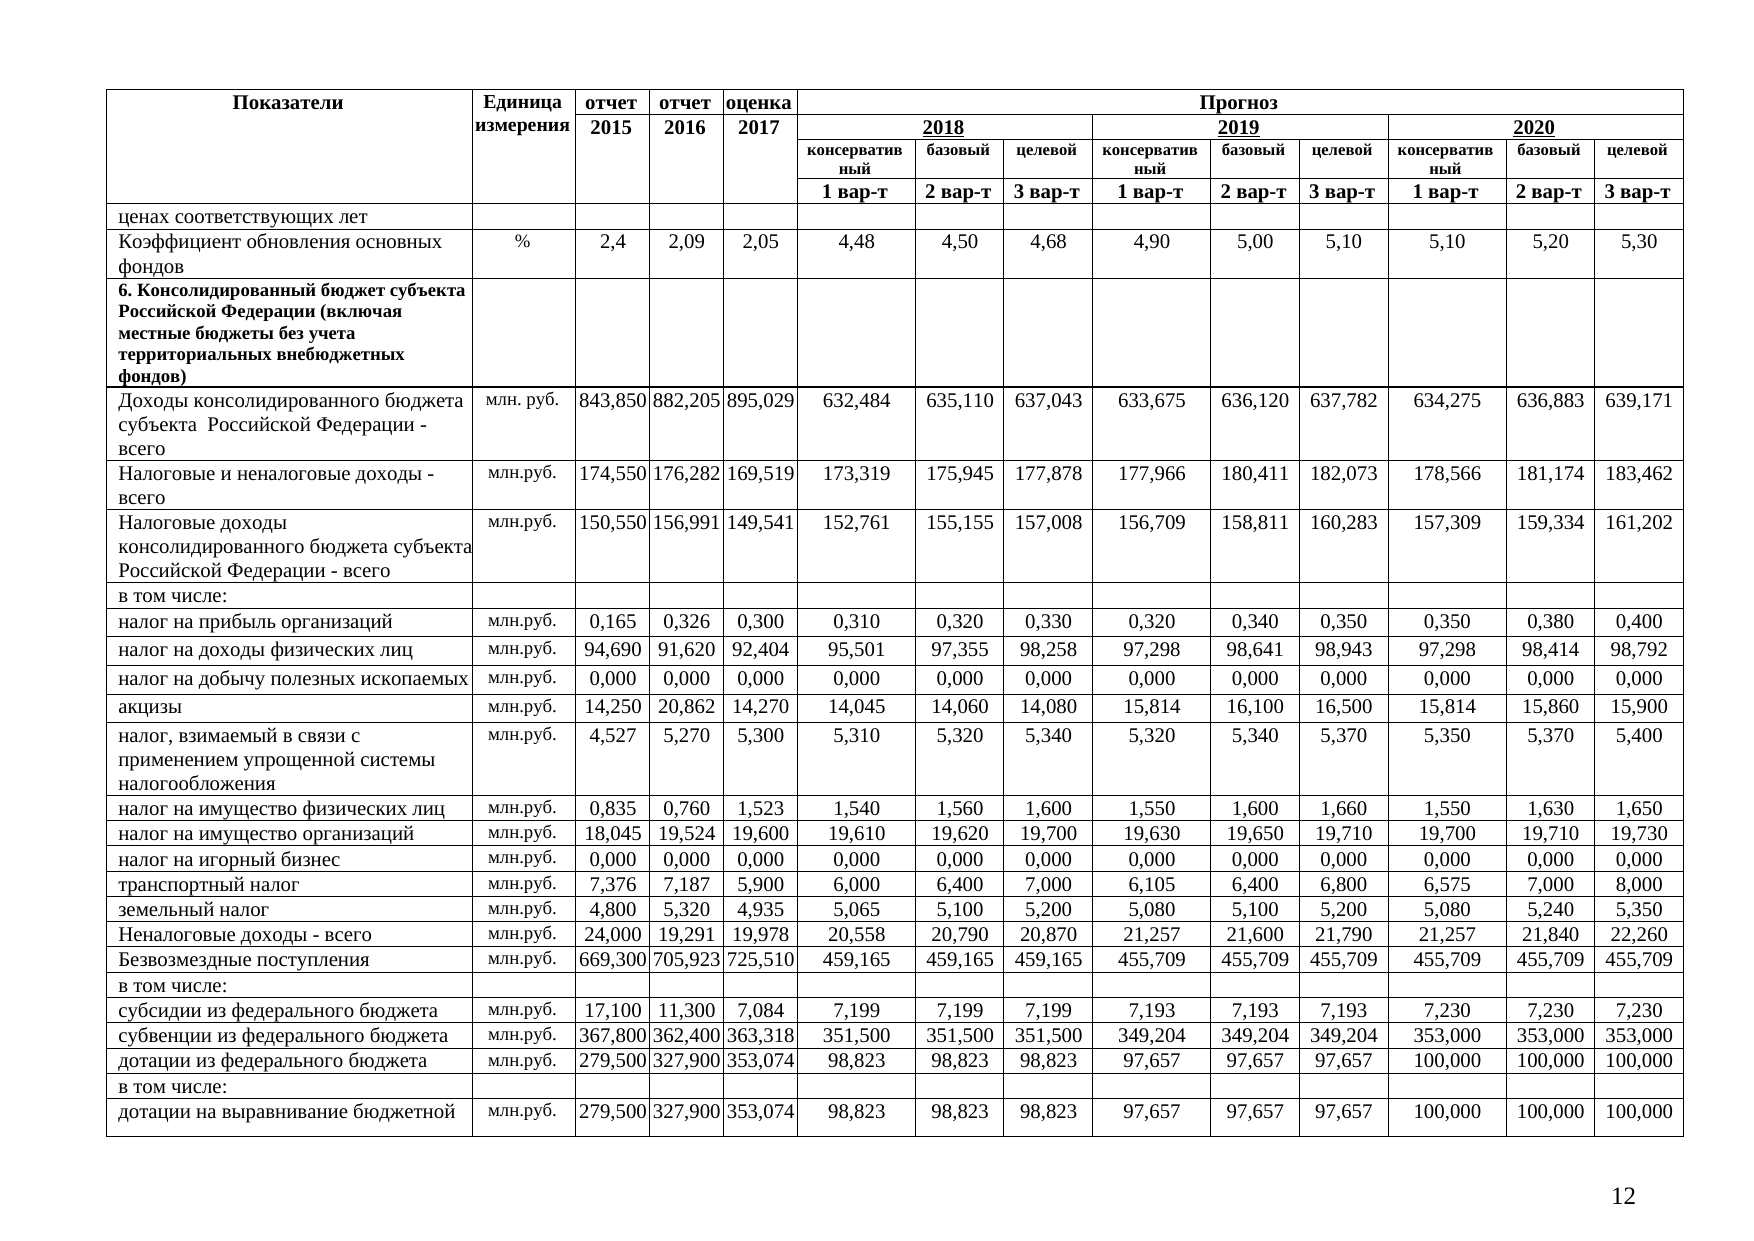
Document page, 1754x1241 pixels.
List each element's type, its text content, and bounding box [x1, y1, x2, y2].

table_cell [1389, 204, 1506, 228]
table_cell базовый [916, 140, 1003, 178]
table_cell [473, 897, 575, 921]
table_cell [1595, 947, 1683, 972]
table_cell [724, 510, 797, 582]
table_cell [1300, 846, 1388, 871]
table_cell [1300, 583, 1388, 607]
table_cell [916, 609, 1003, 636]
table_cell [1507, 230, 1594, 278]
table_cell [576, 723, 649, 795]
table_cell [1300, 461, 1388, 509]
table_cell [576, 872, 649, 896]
table_cell 2019 [1093, 115, 1388, 139]
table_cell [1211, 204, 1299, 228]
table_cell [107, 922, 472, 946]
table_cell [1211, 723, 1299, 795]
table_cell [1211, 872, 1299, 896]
table_cell 2 вар-т [916, 179, 1003, 203]
table_header Единица измерения [473, 90, 575, 203]
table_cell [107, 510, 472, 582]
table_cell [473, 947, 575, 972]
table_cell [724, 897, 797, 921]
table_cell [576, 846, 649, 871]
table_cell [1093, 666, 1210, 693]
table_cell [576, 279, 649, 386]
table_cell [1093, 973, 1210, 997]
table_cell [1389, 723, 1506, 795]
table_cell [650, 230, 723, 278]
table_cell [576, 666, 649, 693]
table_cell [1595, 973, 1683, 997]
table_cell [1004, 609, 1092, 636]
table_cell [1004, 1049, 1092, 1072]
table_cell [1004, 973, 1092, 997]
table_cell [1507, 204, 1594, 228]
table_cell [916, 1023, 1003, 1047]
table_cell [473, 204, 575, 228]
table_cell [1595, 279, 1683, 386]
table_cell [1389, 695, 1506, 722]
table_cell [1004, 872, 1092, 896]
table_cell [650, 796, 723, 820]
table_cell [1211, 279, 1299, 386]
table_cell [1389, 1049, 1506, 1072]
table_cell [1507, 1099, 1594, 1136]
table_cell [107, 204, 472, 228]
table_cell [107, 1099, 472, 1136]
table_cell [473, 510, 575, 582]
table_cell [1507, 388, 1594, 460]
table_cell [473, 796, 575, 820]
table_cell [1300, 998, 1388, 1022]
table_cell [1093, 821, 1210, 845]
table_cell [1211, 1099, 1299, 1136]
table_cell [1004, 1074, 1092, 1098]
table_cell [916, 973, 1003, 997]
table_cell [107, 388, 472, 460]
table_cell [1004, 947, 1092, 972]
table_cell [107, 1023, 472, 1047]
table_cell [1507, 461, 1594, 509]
table_cell консерватив ный [798, 140, 915, 178]
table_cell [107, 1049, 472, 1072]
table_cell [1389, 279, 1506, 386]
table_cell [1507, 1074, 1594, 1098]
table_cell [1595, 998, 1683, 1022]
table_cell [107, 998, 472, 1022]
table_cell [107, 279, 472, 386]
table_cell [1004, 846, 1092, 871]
table_header Показатели [107, 90, 472, 203]
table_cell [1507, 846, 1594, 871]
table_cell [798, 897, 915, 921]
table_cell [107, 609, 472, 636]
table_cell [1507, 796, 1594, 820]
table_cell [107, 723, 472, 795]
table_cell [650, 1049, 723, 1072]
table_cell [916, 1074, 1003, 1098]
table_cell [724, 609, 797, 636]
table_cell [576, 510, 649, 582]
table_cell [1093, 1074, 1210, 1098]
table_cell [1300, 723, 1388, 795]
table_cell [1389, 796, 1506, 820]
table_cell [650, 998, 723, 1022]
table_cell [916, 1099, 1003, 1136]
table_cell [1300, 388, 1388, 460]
table_cell 1 вар-т [1093, 179, 1210, 203]
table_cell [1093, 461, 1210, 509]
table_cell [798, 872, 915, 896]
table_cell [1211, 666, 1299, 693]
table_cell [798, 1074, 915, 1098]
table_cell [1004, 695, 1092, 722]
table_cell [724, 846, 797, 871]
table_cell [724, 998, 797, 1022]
table_header отчет [650, 90, 723, 114]
table_cell консерватив ный [1093, 140, 1210, 178]
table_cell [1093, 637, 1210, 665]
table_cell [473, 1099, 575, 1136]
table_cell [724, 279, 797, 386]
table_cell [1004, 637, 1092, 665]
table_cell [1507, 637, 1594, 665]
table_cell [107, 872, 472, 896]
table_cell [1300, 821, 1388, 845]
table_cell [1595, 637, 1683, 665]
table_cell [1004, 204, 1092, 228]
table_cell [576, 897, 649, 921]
table_cell 2020 [1389, 115, 1683, 139]
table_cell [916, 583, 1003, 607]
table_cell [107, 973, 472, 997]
table_cell 3 вар-т [1595, 179, 1683, 203]
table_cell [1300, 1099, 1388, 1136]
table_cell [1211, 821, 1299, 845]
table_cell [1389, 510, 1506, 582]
table_cell 2 вар-т [1211, 179, 1299, 203]
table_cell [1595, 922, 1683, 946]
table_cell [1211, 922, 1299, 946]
table_cell базовый [1507, 140, 1594, 178]
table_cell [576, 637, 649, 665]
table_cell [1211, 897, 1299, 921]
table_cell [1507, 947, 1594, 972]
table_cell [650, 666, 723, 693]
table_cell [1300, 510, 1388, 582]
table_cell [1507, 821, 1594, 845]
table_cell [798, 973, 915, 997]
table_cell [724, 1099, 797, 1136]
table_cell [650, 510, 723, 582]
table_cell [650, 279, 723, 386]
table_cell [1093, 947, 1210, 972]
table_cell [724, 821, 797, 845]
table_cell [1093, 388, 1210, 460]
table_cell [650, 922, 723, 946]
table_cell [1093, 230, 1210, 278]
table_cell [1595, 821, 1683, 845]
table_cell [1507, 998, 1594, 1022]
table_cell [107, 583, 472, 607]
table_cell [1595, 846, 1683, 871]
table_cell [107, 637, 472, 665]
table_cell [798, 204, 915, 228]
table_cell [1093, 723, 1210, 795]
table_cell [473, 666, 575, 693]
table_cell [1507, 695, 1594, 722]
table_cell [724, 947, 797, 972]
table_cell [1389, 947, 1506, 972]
table_cell целевой [1300, 140, 1388, 178]
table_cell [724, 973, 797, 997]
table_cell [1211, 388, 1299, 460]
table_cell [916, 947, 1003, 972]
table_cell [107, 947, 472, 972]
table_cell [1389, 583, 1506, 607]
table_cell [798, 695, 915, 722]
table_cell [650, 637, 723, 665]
table_cell 2018 [798, 115, 1092, 139]
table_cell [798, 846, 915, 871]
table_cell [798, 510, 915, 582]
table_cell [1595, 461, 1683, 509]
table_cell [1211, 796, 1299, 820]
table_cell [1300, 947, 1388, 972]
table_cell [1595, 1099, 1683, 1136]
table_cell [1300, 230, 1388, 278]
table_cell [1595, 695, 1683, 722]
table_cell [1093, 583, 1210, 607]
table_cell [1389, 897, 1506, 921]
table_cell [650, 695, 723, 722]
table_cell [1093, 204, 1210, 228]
table_cell 2017 [724, 115, 797, 203]
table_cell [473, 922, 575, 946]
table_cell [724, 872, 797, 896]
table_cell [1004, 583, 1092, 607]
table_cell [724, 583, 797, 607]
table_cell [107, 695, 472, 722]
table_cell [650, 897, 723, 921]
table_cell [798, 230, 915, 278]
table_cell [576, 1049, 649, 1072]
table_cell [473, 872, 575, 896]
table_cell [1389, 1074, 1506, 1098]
table_cell 3 вар-т [1300, 179, 1388, 203]
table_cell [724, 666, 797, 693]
table_cell 1 вар-т [798, 179, 915, 203]
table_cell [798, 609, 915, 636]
table_header отчет [576, 90, 649, 114]
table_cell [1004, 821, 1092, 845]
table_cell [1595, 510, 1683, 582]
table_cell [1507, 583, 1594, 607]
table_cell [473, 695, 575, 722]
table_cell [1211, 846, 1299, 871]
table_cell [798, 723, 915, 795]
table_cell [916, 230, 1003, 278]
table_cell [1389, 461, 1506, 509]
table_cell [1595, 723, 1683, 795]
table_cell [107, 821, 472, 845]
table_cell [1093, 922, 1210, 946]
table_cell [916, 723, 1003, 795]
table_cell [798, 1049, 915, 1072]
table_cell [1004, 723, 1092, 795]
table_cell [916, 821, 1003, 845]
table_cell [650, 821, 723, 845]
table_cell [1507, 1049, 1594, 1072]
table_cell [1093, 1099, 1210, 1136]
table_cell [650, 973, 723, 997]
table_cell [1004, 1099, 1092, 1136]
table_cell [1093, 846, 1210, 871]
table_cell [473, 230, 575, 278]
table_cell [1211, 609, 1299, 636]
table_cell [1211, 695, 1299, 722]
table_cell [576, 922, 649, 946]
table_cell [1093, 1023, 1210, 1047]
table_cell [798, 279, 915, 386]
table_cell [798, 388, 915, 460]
table_cell 2016 [650, 115, 723, 203]
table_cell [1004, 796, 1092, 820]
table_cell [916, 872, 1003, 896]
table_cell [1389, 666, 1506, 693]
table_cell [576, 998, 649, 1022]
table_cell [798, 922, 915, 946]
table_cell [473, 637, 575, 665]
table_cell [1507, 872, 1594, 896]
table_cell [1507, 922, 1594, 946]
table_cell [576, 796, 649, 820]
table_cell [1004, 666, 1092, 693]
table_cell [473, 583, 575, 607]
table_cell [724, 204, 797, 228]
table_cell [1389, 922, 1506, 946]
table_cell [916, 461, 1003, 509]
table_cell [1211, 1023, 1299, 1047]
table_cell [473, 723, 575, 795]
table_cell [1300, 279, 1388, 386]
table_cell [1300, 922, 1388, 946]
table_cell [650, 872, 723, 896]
table_cell целевой [1595, 140, 1683, 178]
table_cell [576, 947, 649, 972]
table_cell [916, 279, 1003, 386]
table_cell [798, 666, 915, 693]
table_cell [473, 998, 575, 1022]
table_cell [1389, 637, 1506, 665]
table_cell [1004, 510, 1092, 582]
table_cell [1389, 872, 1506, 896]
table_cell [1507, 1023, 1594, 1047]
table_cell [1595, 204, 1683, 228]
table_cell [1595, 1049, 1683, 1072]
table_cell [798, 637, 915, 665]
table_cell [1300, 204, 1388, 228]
table_cell базовый [1211, 140, 1299, 178]
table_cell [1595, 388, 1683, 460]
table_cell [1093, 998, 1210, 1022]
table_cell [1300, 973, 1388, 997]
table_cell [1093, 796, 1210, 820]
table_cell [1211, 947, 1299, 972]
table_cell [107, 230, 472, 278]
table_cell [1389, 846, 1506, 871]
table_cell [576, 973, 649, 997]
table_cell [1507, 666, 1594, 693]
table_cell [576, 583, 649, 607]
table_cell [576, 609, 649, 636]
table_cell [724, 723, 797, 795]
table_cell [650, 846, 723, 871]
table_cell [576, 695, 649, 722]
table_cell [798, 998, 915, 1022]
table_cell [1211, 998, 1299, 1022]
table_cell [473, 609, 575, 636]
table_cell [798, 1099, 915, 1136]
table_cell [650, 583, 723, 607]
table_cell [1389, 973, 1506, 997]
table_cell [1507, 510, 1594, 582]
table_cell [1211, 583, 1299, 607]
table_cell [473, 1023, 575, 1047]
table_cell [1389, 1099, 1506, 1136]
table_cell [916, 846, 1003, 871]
table_header Прогноз [798, 90, 1683, 114]
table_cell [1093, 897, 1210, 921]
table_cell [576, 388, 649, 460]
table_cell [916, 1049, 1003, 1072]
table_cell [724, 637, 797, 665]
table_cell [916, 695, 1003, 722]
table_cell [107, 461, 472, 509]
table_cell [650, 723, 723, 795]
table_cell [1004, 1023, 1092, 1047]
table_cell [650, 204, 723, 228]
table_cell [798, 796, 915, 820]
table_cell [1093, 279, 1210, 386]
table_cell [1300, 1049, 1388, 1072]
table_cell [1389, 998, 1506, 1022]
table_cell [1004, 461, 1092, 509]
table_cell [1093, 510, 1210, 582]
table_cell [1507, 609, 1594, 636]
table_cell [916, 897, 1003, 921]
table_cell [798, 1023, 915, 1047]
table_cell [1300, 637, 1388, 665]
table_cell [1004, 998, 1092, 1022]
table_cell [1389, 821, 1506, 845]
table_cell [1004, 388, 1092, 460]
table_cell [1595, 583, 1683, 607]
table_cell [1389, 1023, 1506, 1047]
table_header оценка [724, 90, 797, 114]
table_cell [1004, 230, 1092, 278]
table_cell 2015 [576, 115, 649, 203]
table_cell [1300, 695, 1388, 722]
table_cell 2 вар-т [1507, 179, 1594, 203]
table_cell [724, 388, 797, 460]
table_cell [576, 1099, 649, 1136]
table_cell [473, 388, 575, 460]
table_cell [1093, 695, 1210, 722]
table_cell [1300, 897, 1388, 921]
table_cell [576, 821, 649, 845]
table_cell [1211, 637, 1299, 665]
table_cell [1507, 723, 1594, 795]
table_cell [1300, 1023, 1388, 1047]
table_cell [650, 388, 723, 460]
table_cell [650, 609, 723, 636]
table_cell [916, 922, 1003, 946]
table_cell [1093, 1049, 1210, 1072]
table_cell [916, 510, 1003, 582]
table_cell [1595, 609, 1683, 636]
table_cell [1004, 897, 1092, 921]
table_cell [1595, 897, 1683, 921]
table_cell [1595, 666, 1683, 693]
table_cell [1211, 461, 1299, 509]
table_cell целевой [1004, 140, 1092, 178]
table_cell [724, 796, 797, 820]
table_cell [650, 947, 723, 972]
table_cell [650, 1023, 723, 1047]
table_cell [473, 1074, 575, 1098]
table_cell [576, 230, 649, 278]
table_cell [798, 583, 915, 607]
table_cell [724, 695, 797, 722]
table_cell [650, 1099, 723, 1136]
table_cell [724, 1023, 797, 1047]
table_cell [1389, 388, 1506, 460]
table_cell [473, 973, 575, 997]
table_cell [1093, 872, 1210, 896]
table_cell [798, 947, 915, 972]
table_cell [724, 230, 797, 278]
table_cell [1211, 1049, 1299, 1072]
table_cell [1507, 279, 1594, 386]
table_cell 1 вар-т [1389, 179, 1506, 203]
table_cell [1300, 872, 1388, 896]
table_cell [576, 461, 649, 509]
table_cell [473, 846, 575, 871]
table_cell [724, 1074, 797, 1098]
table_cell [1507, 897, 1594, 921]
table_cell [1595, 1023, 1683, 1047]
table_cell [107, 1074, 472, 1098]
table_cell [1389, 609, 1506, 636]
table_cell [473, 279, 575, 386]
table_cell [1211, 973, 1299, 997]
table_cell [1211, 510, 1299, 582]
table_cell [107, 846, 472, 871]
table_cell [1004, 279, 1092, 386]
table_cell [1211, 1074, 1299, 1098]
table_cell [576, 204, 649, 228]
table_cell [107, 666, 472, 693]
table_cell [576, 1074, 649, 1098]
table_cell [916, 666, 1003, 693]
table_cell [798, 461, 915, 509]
table_cell 3 вар-т [1004, 179, 1092, 203]
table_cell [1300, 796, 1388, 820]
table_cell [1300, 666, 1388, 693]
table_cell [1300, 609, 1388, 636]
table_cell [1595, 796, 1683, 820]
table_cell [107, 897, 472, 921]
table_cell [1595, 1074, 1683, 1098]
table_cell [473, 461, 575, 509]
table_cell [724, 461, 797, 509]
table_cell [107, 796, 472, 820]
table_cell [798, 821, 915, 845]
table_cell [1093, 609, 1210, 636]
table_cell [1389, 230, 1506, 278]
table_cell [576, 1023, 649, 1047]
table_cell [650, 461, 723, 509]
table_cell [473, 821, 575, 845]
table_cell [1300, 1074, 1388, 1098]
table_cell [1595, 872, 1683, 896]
table_cell консерватив ный [1389, 140, 1506, 178]
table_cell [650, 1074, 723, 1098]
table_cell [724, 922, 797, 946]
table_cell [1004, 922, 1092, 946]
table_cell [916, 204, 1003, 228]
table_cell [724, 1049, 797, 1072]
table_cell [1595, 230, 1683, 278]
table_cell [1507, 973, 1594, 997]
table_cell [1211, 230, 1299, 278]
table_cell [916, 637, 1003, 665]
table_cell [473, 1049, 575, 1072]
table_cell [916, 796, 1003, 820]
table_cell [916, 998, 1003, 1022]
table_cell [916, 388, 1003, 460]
